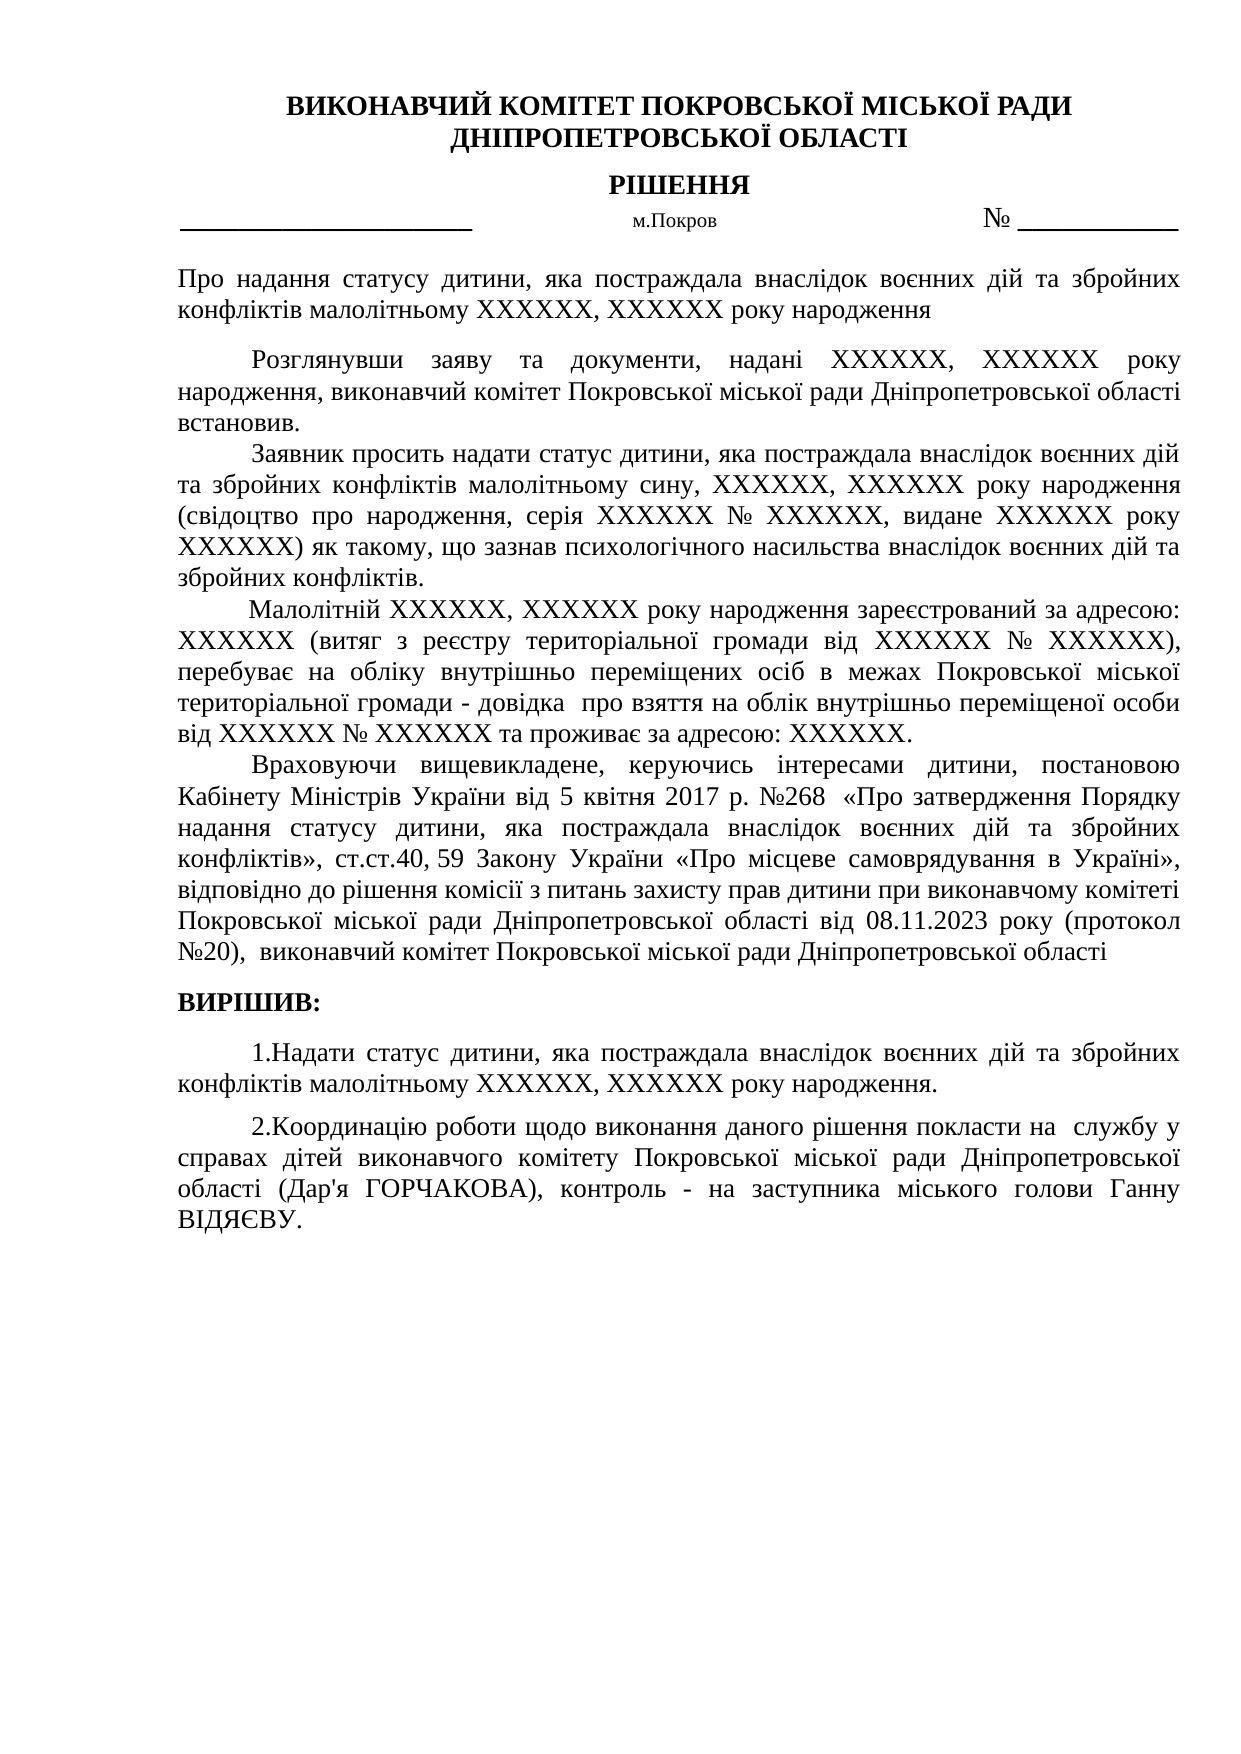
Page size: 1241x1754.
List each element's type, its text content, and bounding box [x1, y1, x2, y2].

text ВИРІШИВ: [177, 986, 1181, 1017]
text Враховуючи вищевикладене, керуючись інтересами дитини, постановою Кабінету Міністрів України від 5 квітня 2017 р. №268 «Про затвердження Порядку надання статусу дитини, яка постраждала внаслідок воєнних дій та збройних конфліктів», ст.ст.40, 59 Закону України «Про місцеве самоврядування в Україні», відповідно до рішення комісії з питань захисту прав дитини при виконавчому комітеті Покровської міської ради Дніпропетровської області від 08.11.2023 року (протокол №20), виконавчий комітет Покровської міської ради Дніпропетровської області [177, 748, 1181, 966]
text 2.Координацію роботи щодо виконання даного рішення покласти на службу у справах дітей виконавчого комітету Покровської міської ради Дніпропетровської області (Дар'я ГОРЧАКОВА), контроль - на заступника міського голови Ганну ВІДЯЄВУ. [177, 1110, 1181, 1235]
text Малолітній ХХХХХХ, ХХХХХХ року народження зареєстрований за адресою: ХХХХХХ (витяг з реєстру територіальної громади від ХХХХХХ № ХХХХХХ), перебуває на обліку внутрішньо переміщених осіб в межах Покровської міської територіальної громади - довідка про взяття на облік внутрішньо переміщеної особи від ХХХХХХ № ХХХХХХ та проживає за адресою: ХХХХХХ. [177, 593, 1181, 748]
text РІШЕННЯ [177, 168, 1181, 200]
text Заявник просить надати статус дитини, яка постраждала внаслідок воєнних дій та збройних конфліктів малолітньому сину, ХХХХХХ, ХХХХХХ року народження (свідоцтво про народження, серія ХХХХХХ № ХХХХХХ, видане ХХХХХХ року ХХХХХХ) як такому, що зазнав психологічного насильства внаслідок воєнних дій та збройних конфліктів. [177, 437, 1181, 593]
text ____________________ м.Покров № ___________ [177, 200, 1181, 234]
text Розглянувши заяву та документи, надані ХХХХХХ, ХХХХХХ року народження, виконавчий комітет Покровської міської ради Дніпропетровської області встановив. [177, 343, 1181, 437]
text 1.Надати статус дитини, яка постраждала внаслідок воєнних дій та збройних конфліктів малолітньому ХХХХХХ, ХХХХХХ року народження. [177, 1036, 1181, 1098]
text ВИКОНАВЧИЙ КОМІТЕТ ПОКРОВСЬКОЇ МІСЬКОЇ РАДИ [177, 89, 1181, 121]
text Про надання статусу дитини, яка постраждала внаслідок воєнних дій та збройних конфліктів малолітньому ХХХХХХ, ХХХХХХ року народження [177, 262, 1181, 324]
text ДНІПРОПЕТРОВСЬКОЇ ОБЛАСТІ [177, 121, 1181, 153]
